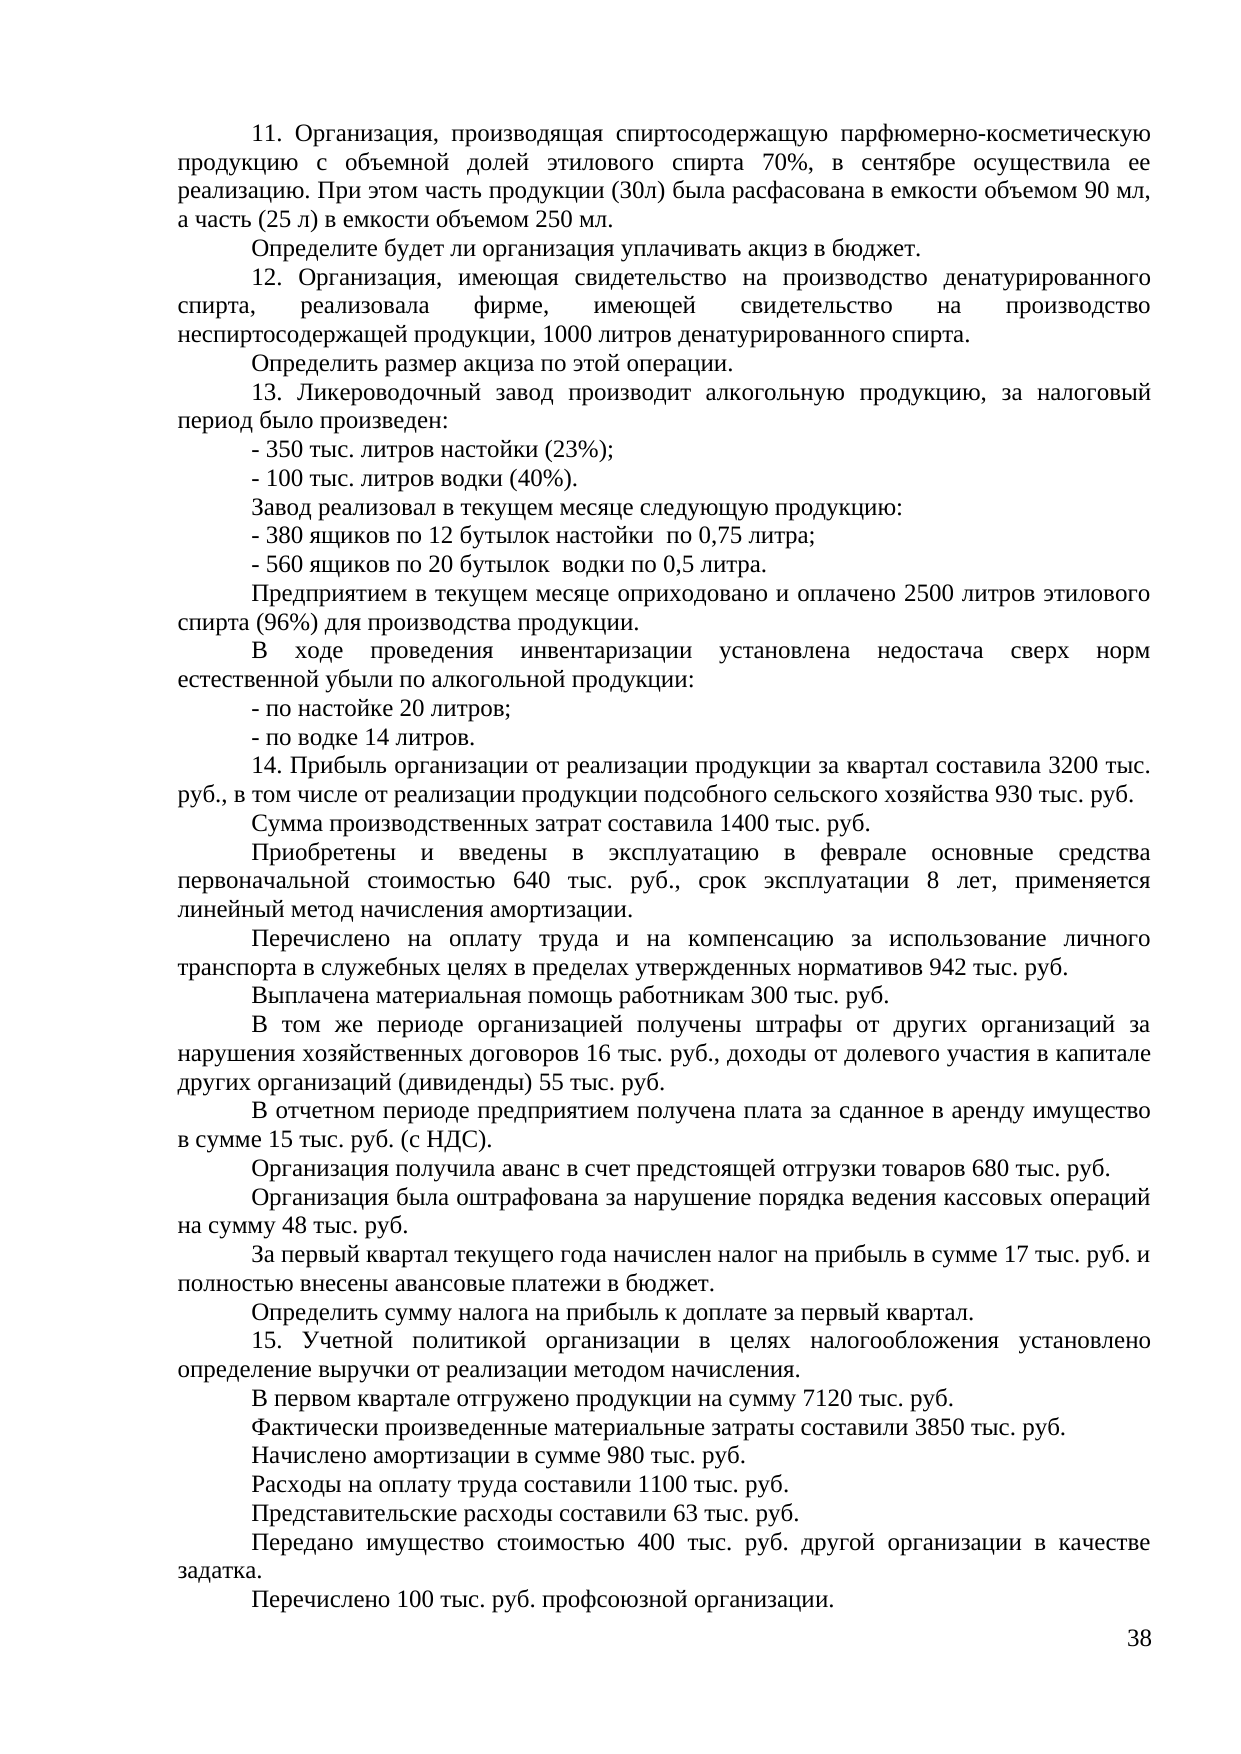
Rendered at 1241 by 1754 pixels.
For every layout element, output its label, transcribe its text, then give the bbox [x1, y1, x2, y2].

text Перечислено 100 тыс. руб. профсоюзной организации. [177, 1584, 1152, 1613]
text - по настойке 20 литров; [177, 693, 1152, 722]
text Завод реализовал в текущем месяце следующую продукцию: [177, 492, 1152, 521]
text Начислено амортизации в сумме 980 тыс. руб. [177, 1441, 1152, 1469]
text В первом квартале отгружено продукции на сумму 7120 тыс. руб. [177, 1383, 1152, 1412]
text - 560 ящиков по 20 бутылок водки по 0,5 литра. [177, 549, 1152, 578]
text - 100 тыс. литров водки (40%). [177, 463, 1152, 492]
text В отчетном периоде предприятием получена плата за сданное в аренду имущество в сумме 15 тыс. руб. (с НДС). [177, 1096, 1152, 1153]
text Определить размер акциза по этой операции. [177, 348, 1152, 377]
text - 380 ящиков по 12 бутылок настойки по 0,75 литра; [177, 521, 1152, 549]
text Передано имущество стоимостью 400 тыс. руб. другой организации в качестве задатка. [177, 1527, 1152, 1584]
text Организация получила аванс в счет предстоящей отгрузки товаров 680 тыс. руб. [177, 1153, 1152, 1182]
text Представительские расходы составили 63 тыс. руб. [177, 1498, 1152, 1527]
text 13. Ликероводочный завод производит алкогольную продукцию, за налоговый период было произведен: [177, 377, 1152, 434]
text 12. Организация, имеющая свидетельство на производство денатурированного спирта, реализовала фирме, имеющей свидетельство на производство неспиртосодержащей продукции, 1000 литров денатурированного спирта. [177, 262, 1152, 348]
text Предприятием в текущем месяце оприходовано и оплачено этилового спирта (96%) для производства продукции. [177, 578, 1152, 636]
text - по водке 14 литров. [177, 722, 1152, 751]
text Перечислено на оплату труда и на компенсацию за использование личного транспорта в служебных целях в пределах утвержденных нормативов 942 тыс. руб. [177, 923, 1152, 981]
text 11. Организация, производящая спиртосодержащую парфюмерно-косметическую продукцию с объемной долей этилового спирта 70%, в сентябре осуществила ее реализацию. При этом часть продукции (30л) была расфасована в емкости объемом 90 мл, а часть (25 л) в емкости объемом 250 мл. [177, 118, 1152, 233]
text В ходе проведения инвентаризации установлена недостача сверх норм естественной убыли по алкогольной продукции: [177, 636, 1152, 693]
text Организация была оштрафована за нарушение порядка ведения кассовых операций на сумму 48 тыс. руб. [177, 1182, 1152, 1239]
text - 350 тыс. литров настойки (23%); [177, 434, 1152, 463]
text Определить сумму налога на прибыль к доплате за первый квартал. [177, 1297, 1152, 1326]
text 14. Прибыль организации от реализации продукции за квартал составила 3200 тыс. руб., в том числе от реализации продукции подсобного сельского хозяйства 930 тыс. руб. [177, 751, 1152, 808]
text Сумма производственных затрат составила 1400 тыс. руб. [177, 808, 1152, 837]
text Выплачена материальная помощь работникам 300 тыс. руб. [177, 981, 1152, 1009]
text За первый квартал текущего года начислен налог на прибыль в сумме 17 тыс. руб. и полностью внесены авансовые платежи в бюджет. [177, 1239, 1152, 1297]
text Фактически произведенные материальные затраты составили 3850 тыс. руб. [177, 1412, 1152, 1441]
text Определите будет ли организация уплачивать акциз в бюджет. [177, 233, 1152, 262]
text В том же периоде организацией получены штрафы от других организаций за нарушения хозяйственных договоров 16 тыс. руб., доходы от долевого участия в капитале других организаций (дивиденды) 55 тыс. руб. [177, 1009, 1152, 1096]
text Расходы на оплату труда составили 1100 тыс. руб. [177, 1469, 1152, 1498]
text 15. Учетной политикой организации в целях налогообложения установлено определение выручки от реализации методом начисления. [177, 1326, 1152, 1383]
text Приобретены и введены в эксплуатацию в феврале основные средства первоначальной стоимостью 640 тыс. руб., срок эксплуатации 8 лет, применяется линейный метод начисления амортизации. [177, 837, 1152, 923]
